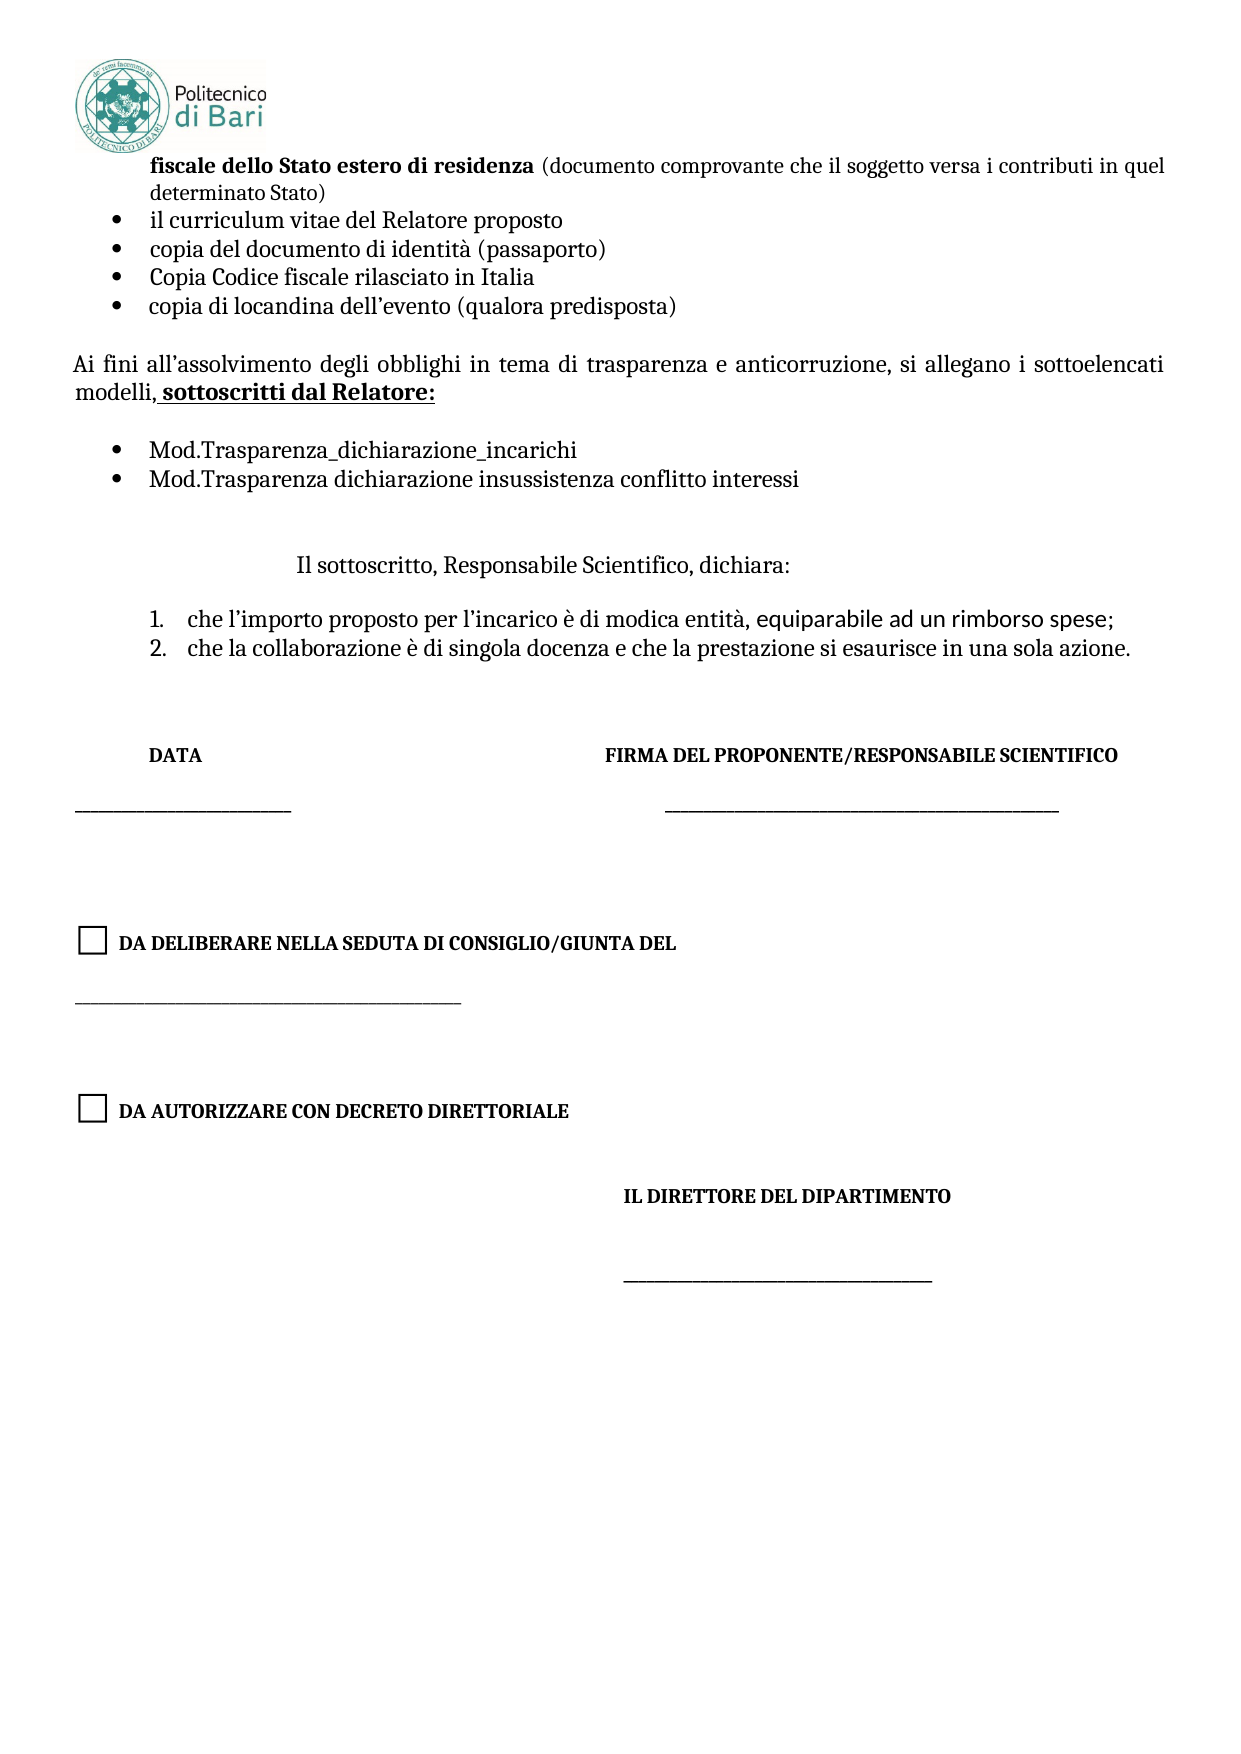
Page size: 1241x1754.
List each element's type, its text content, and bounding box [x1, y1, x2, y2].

list Mod.Trasparenza dichiarazione insussistenza conflitto interessi [112, 464, 1165, 493]
picture [75, 59, 267, 153]
list Mod.Trasparenza_dichiarazione_incarichi [112, 436, 1165, 464]
list che la collaborazione è di singola docenza e che la prestazione si esaurisce in una sola azione. [150, 634, 1165, 663]
text ________________________________________ [75, 1262, 1165, 1286]
text ____________________________ ___________________________________________________ [75, 792, 1165, 816]
list copia del documento di identità (passaporto) [112, 234, 1165, 263]
list il curriculum vitae del Relatore proposto [112, 206, 1165, 234]
text □ DA DELIBERARE NELLA SEDUTA DI CONSIGLIO/GIUNTA DEL [75, 917, 1165, 960]
text IL DIRETTORE DEL DIPARTIMENTO [75, 1185, 1165, 1209]
text DATA FIRMA DEL PROPONENTE/RESPONSABILE SCIENTIFICO [75, 744, 1165, 768]
text Ai fini all’assolvimento degli obblighi in tema di trasparenza e anticorruzione, si allegano i sottoelencati modelli, sottoscritti dal Relatore: [73, 349, 1165, 407]
list che l’importo proposto per l’incarico è di modica entità, equiparabile ad un rimborso spese; [150, 603, 1165, 634]
text Il sottoscritto, Responsabile Scientifico, dichiara: [225, 551, 1165, 579]
list Copia Codice fiscale rilasciato in Italia [112, 263, 1165, 292]
text □ DA AUTORIZZARE CON DECRETO DIRETTORIALE [75, 1084, 1165, 1127]
text __________________________________________________ [75, 984, 1165, 1008]
list copia di locandina dell’evento (qualora predisposta) [112, 292, 1165, 321]
